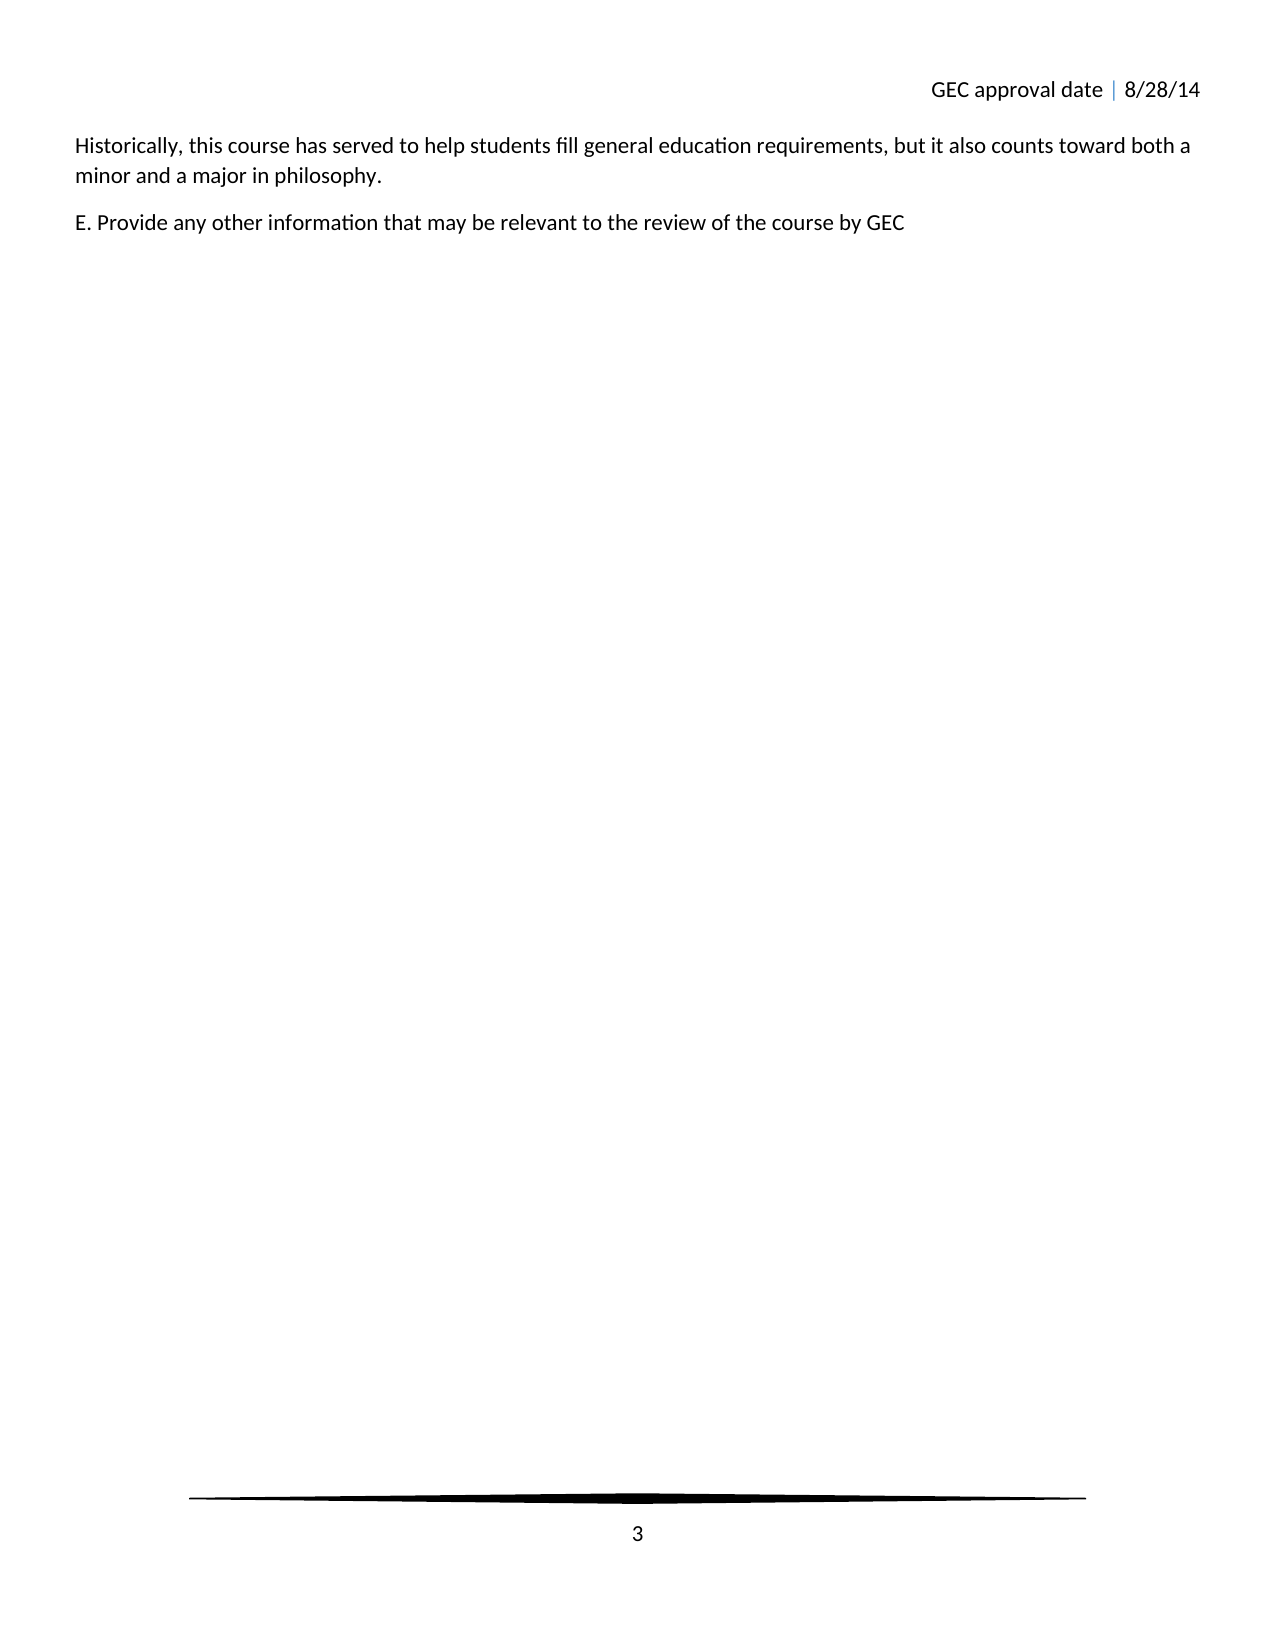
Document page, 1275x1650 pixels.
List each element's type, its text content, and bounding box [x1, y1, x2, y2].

text Historically, this course has served to help students fill general education requirements, but it also counts toward both a minor and a major in philosophy. [75, 131, 1200, 189]
text E. Provide any other information that may be relevant to the review of the course by GEC [75, 208, 1200, 236]
